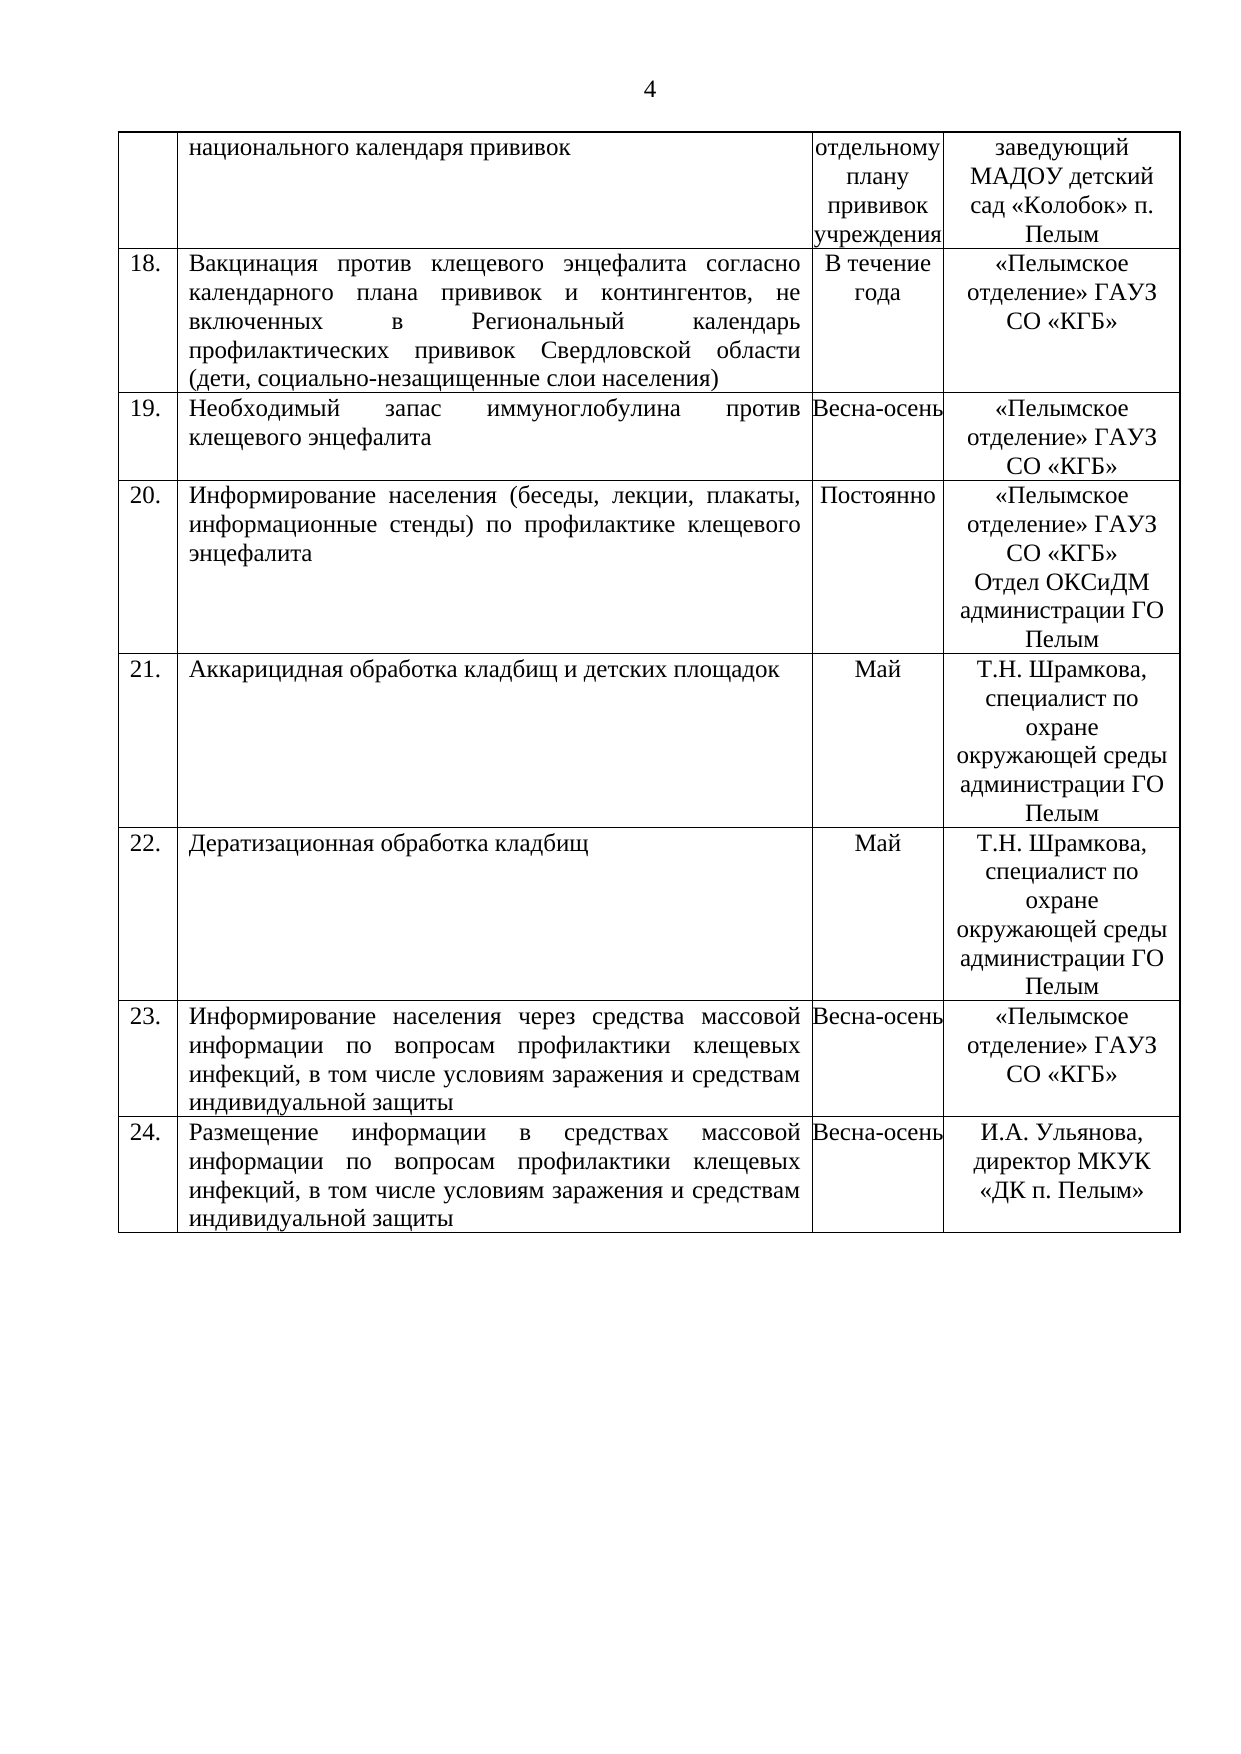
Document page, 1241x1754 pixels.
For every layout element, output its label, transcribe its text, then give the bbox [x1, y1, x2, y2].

table_cell Дератизационная обработка кладбищ [178, 828, 812, 1000]
table_cell [119, 393, 177, 479]
table_cell «Пелымское отделение» ГАУЗ СО «КГБ» Отдел ОКСиДМ администрации ГО Пелым [944, 481, 1179, 653]
table_cell Весна-осень [813, 1117, 943, 1232]
table_cell Вакцинация против клещевого энцефалита согласно календарного плана прививок и контингентов, не включенных в Региональный календарь профилактических прививок Свердловской области (дети, социально-незащищенные слои населения) [178, 249, 812, 392]
table_cell И.А. Ульянова, директор МКУК «ДК п. Пелым» [944, 1117, 1179, 1232]
table_cell «Пелымское отделение» ГАУЗ СО «КГБ» [944, 1001, 1179, 1116]
table_cell Т.Н. Шрамкова, специалист по охране окружающей среды администрации ГО Пелым [944, 828, 1179, 1000]
table_cell [119, 133, 177, 247]
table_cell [944, 133, 1179, 247]
table_cell Необходимый запас иммуноглобулина против клещевого энцефалита [178, 393, 812, 479]
table_cell Май [813, 828, 943, 1000]
table_cell [119, 481, 177, 653]
table_cell В течение года [813, 249, 943, 392]
table_cell Весна-осень [813, 393, 943, 479]
table_cell Май [813, 654, 943, 827]
table_cell Весна-осень [813, 1001, 943, 1116]
table_cell Т.Н. Шрамкова, специалист по охране окружающей среды администрации ГО Пелым [944, 654, 1179, 827]
table_cell [119, 1001, 177, 1116]
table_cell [178, 133, 812, 247]
table_cell Информирование населения через средства массовой информации по вопросам профилактики клещевых инфекций, в том числе условиям заражения и средствам индивидуальной защиты [178, 1001, 812, 1116]
table_cell [119, 828, 177, 1000]
table_cell «Пелымское отделение» ГАУЗ СО «КГБ» [944, 249, 1179, 392]
table_cell «Пелымское отделение» ГАУЗ СО «КГБ» [944, 393, 1179, 479]
table_cell Информирование населения (беседы, лекции, плакаты, информационные стенды) по профилактике клещевого энцефалита [178, 481, 812, 653]
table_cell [813, 133, 943, 247]
table_cell Постоянно [813, 481, 943, 653]
table_cell [119, 1117, 177, 1232]
table_cell Аккарицидная обработка кладбищ и детских площадок [178, 654, 812, 827]
table_cell Размещение информации в средствах массовой информации по вопросам профилактики клещевых инфекций, в том числе условиям заражения и средствам индивидуальной защиты [178, 1117, 812, 1232]
table_cell [119, 249, 177, 392]
table_cell [119, 654, 177, 827]
